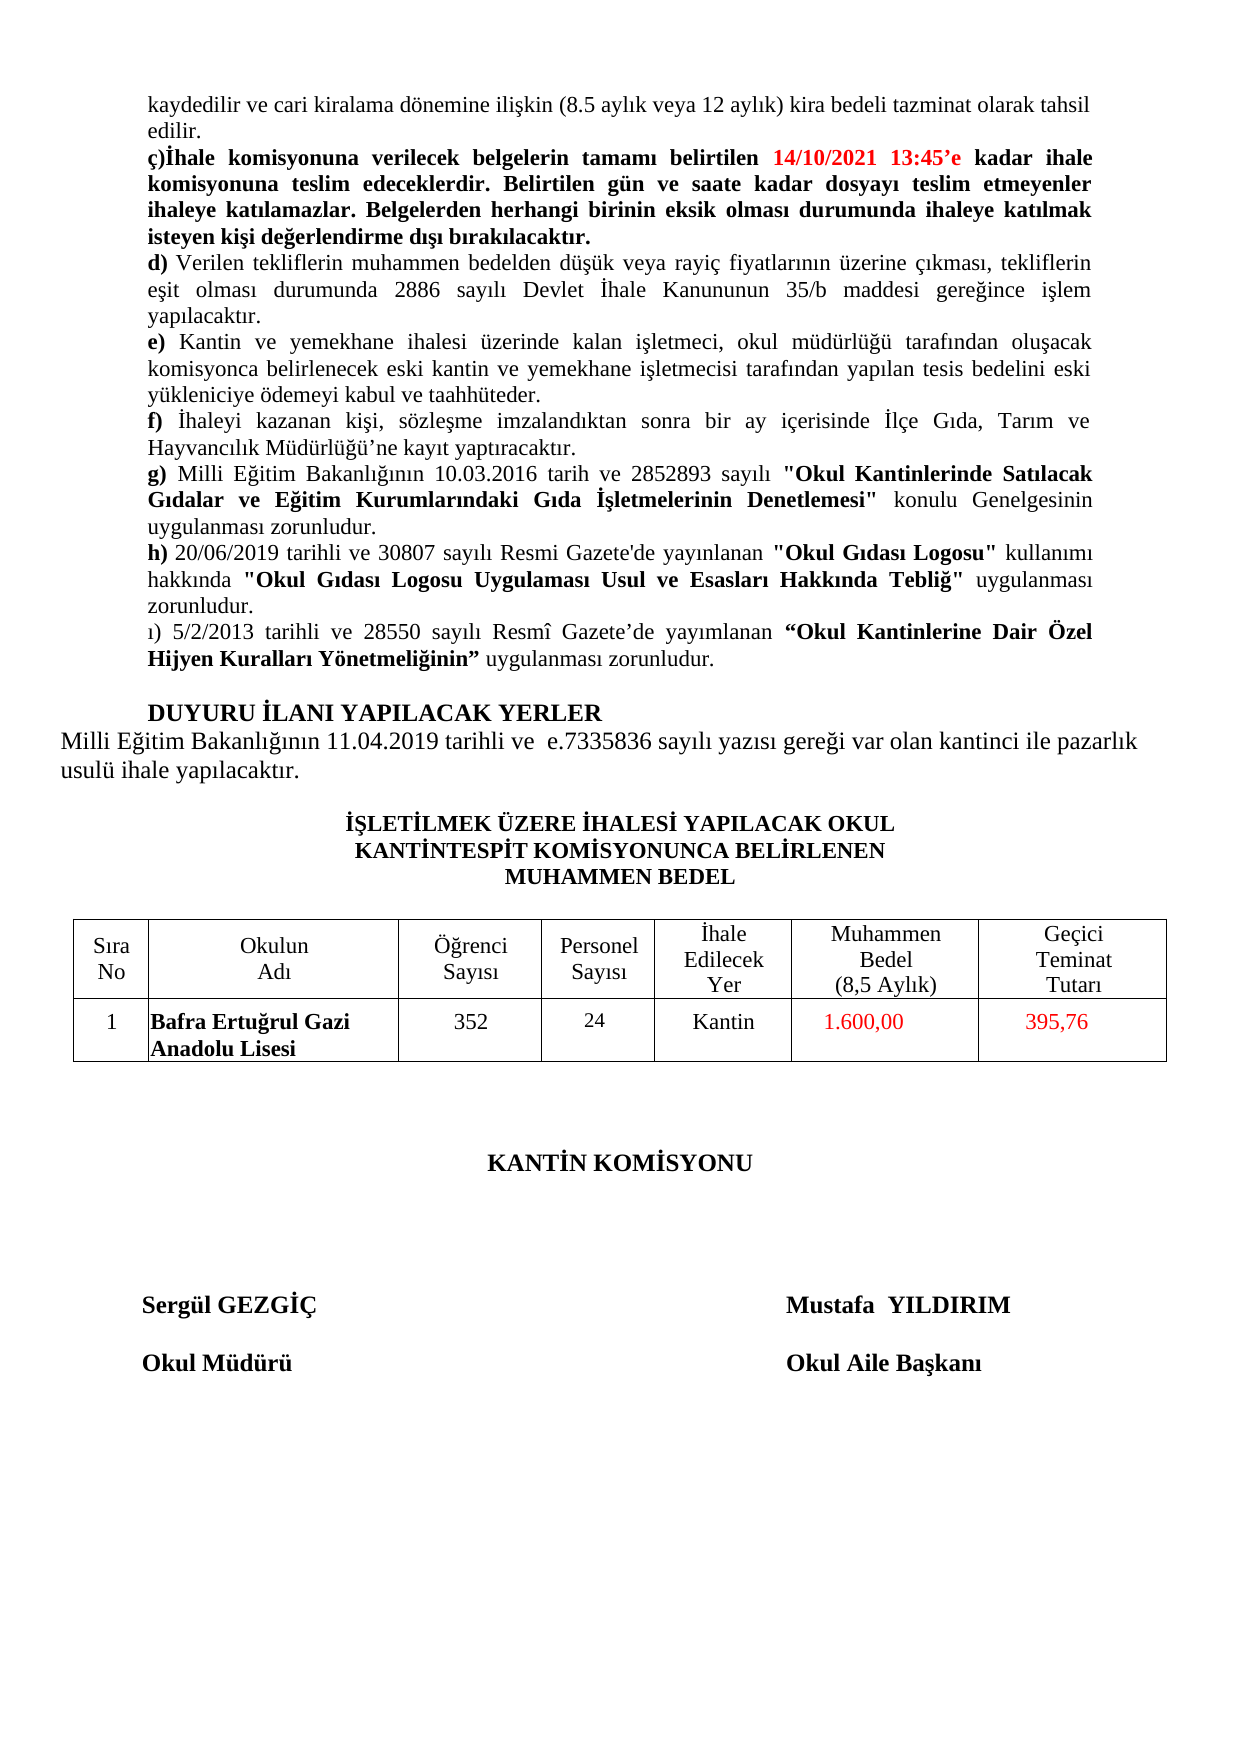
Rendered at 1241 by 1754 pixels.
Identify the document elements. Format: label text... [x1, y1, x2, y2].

table_cell 24 [542, 999, 654, 1061]
table_header Geçici Teminat Tutarı [979, 920, 1166, 997]
table_header Sıra No [74, 920, 148, 997]
table_header Personel Sayısı [542, 920, 654, 997]
text kaydedilir ve cari kiralama dönemine ilişkin (8.5 aylık veya 12 aylık) kira bedeli tazminat olarak tahsil edilir. [147, 91, 1092, 144]
table_header Öğrenci Sayısı [399, 920, 541, 997]
table_cell 1 [74, 999, 148, 1061]
text Sergül GEZGİÇ Mustafa YILDIRIM [60, 1290, 1060, 1319]
text DUYURU İLANI YAPILACAK YERLER [147, 698, 1180, 726]
table_cell 352 [399, 999, 541, 1061]
list Milli Eğitim Bakanlığının 10.03.2016 tarih ve 2852893 sayılı "Okul Kantinlerinde Satılacak Gıdalar ve Eğitim Kurumlarındaki Gıda İşletmelerinin Denetlemesi" konulu Genelgesinin uygulanması zorunludur. [147, 460, 1093, 539]
text İŞLETİLMEK ÜZERE İHALESİ YAPILACAK OKUL KANTİNTESPİT KOMİSYONUNCA BELİRLENEN MUHAMMEN BEDEL [291, 811, 949, 889]
list Verilen tekliflerin muhammen bedelden düşük veya rayiç fiyatlarının üzerine çıkması, tekliflerin eşit olması durumunda 2886 sayılı Devlet İhale Kanununun 35/b maddesi gereğince işlem yapılacaktır. [147, 249, 1093, 328]
list Kantin ve yemekhane ihalesi üzerinde kalan işletmeci, okul müdürlüğü tarafından oluşacak komisyonca belirlenecek eski kantin ve yemekhane işletmecisi tarafından yapılan tesis bedelini eski yükleniciye ödemeyi kabul ve taahhüteder. [147, 328, 1093, 407]
table_cell Kantin [655, 999, 791, 1061]
table_cell 395,76 [979, 999, 1166, 1061]
table_header İhale Edilecek Yer [655, 920, 791, 997]
table_cell Bafra Ertuğrul Gazi Anadolu Lisesi [149, 999, 398, 1061]
list İhaleyi kazanan kişi, sözleşme imzalandıktan sonra bir ay içerisinde İlçe Gıda, Tarım ve Hayvancılık Müdürlüğü’ne kayıt yaptıracaktır. [147, 407, 1092, 460]
list 20/06/2019 tarihli ve 30807 sayılı Resmi Gazete'de yayınlanan "Okul Gıdası Logosu" kullanımı hakkında "Okul Gıdası Logosu Uygulaması Usul ve Esasları Hakkında Tebliğ" uygulanması zorunludur. [147, 539, 1093, 618]
table_header Muhammen Bedel (8,5 Aylık) [792, 920, 978, 997]
table_header Okulun Adı [149, 920, 398, 997]
text Okul Müdürü Okul Aile Başkanı [60, 1348, 1060, 1376]
text ı) 5/2/2013 tarihli ve 28550 sayılı Resmî Gazete’de yayımlanan “Okul Kantinlerine Dair Özel Hijyen Kuralları Yönetmeliğinin” uygulanması zorunludur. [147, 618, 1093, 671]
text ç)İhale komisyonuna verilecek belgelerin tamamı belirtilen 14/10/2021 13:45’e kadar ihale komisyonuna teslim edeceklerdir. Belirtilen gün ve saate kadar dosyayı teslim etmeyenler ihaleye katılamazlar. Belgelerden herhangi birinin eksik olması durumunda ihaleye katılmak isteyen kişi değerlendirme dışı bırakılacaktır. [147, 144, 1093, 249]
text KANTİN KOMİSYONU [180, 1148, 1060, 1177]
text Milli Eğitim Bakanlığının 11.04.2019 tarihli ve e.7335836 sayılı yazısı gereği var olan kantinci ile pazarlık usulü ihale yapılacaktır. [60, 726, 1180, 784]
table_cell 1.600,00 [792, 999, 978, 1061]
